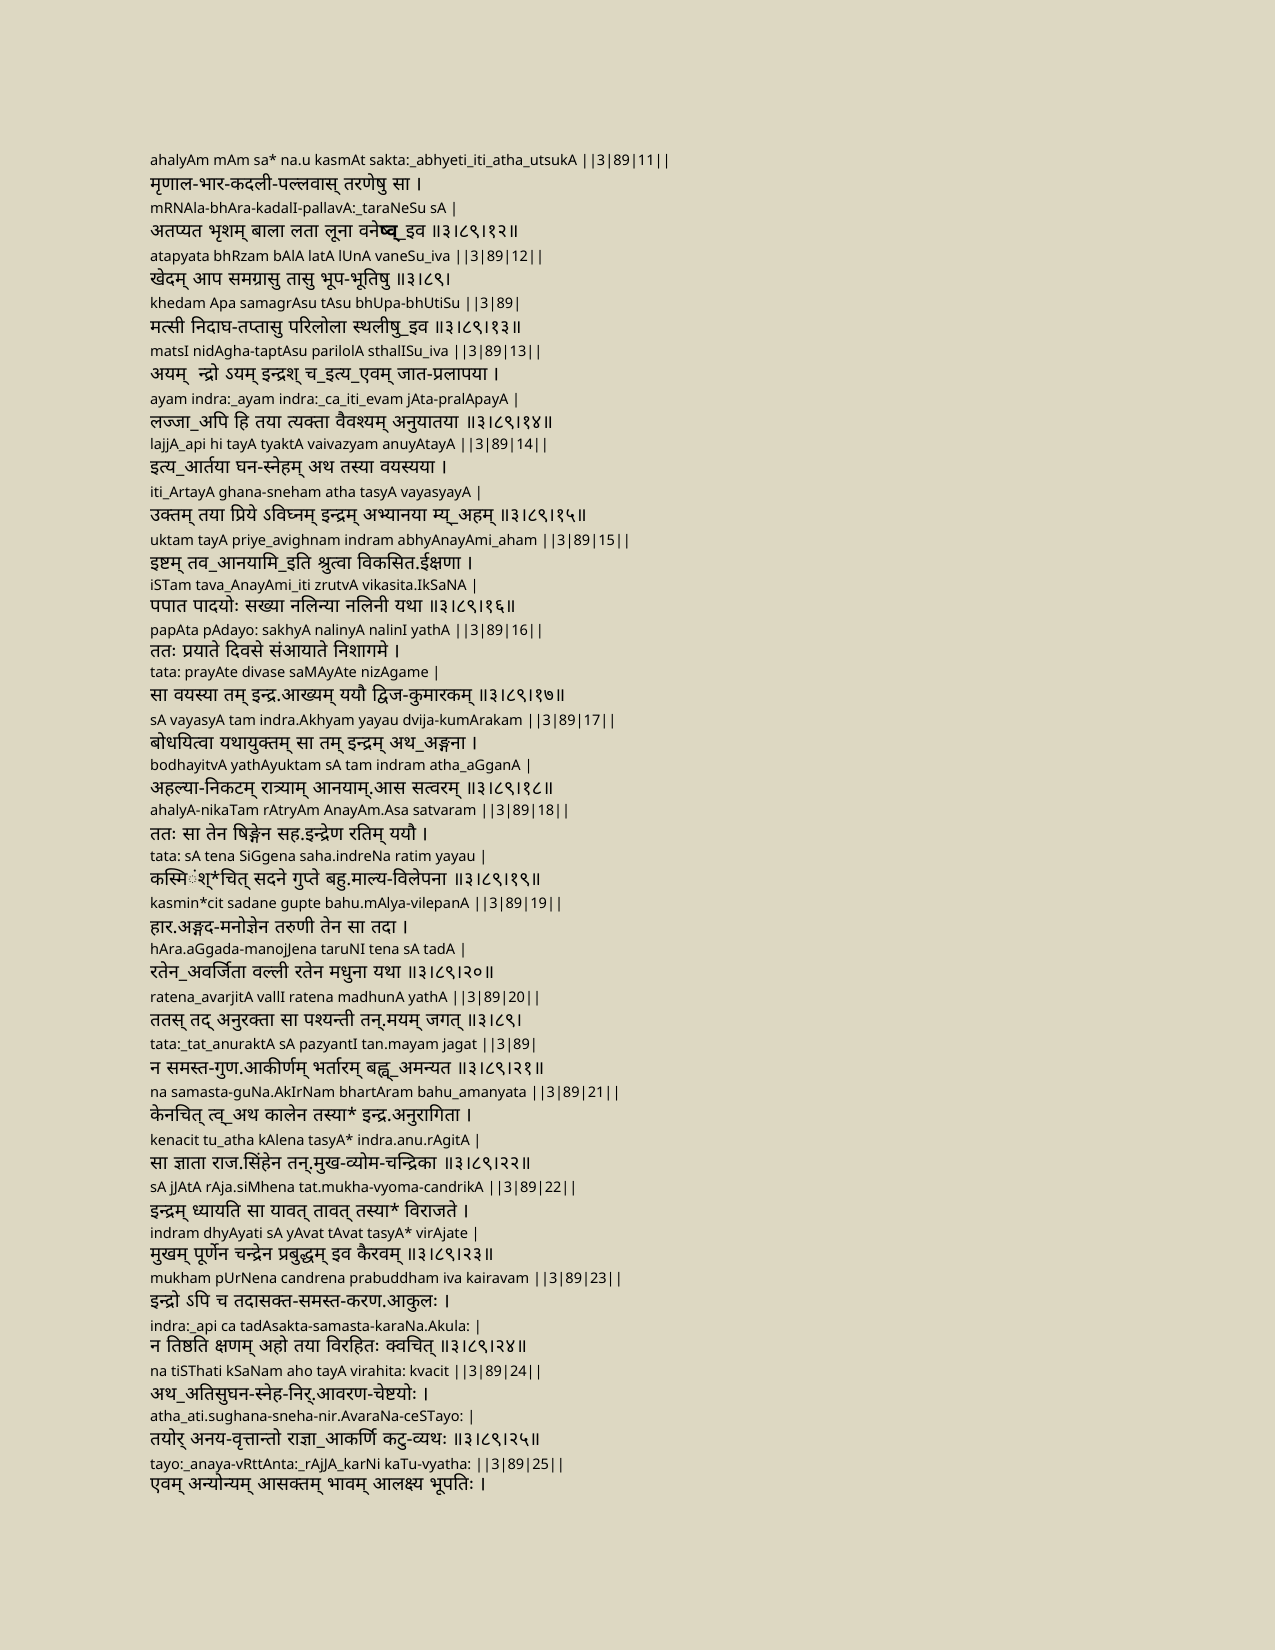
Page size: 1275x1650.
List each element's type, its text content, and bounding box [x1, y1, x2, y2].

text अतप्यत भृशम् बाला लता लूना वनेष्व्_इव ॥३।८९।१२॥ [150, 218, 1125, 245]
text tata:_tat_anuraktA sA pazyantI tan.mayam jagat ||3|89| न समस्त-गुण.आकीर्णम् भर्तारम् बह्व्_अमन्यत ॥३।८९।२१॥ [150, 1034, 1125, 1082]
text atha_ati.sughana-sneha-nir.AvaraNa-ceSTayo: | तयोर् अनय-वृत्तान्तो राज्ञा_आकर्णि कटु-व्यथः ॥३।८९।२५॥ [150, 1406, 1125, 1453]
text papAta pAdayo: sakhyA nalinyA nalinI yathA ||3|89|16|| [150, 620, 1125, 640]
text कस्मिंश्*चित् सदने गुप्ते बहु.माल्य-विलेपना ॥३।८९।१९॥ [150, 865, 1125, 893]
text iSTam tava_AnayAmi_iti zrutvA vikasita.IkSaNA | [150, 575, 1125, 595]
text uktam tayA priye_avighnam indram abhyAnayAmi_aham ||3|89|15|| [150, 529, 1125, 549]
text indra:_api ca tadAsakta-samasta-karaNa.Akula: | न तिष्ठति क्षणम् अहो तया विरहितः क्वचित् ॥३।८९।२४॥ [150, 1315, 1125, 1360]
text केनचित् त्व्_अथ कालेन तस्या* इन्द्र.अनुरागिता । [150, 1102, 1125, 1129]
text ahalyAm mAm sa* na.u kasmAt sakta:_abhyeti_iti_atha_utsukA ||3|89|11|| [150, 150, 1125, 170]
text mRNAla-bhAra-kadalI-pallavA:_taraNeSu sA | [150, 198, 1125, 218]
text रतेन_अवर्जिता वल्ली रतेन मधुना यथा ॥३।८९।२०॥ [150, 958, 1125, 986]
text ahalyA-nikaTam rAtryAm AnayAm.Asa satvaram ||3|89|18|| [150, 800, 1125, 820]
text सा वयस्या तम् इन्द्र.आख्यम् ययौ द्विज-कुमारकम् ॥३।८९।१७॥ [150, 681, 1125, 709]
text khedam Apa samagrAsu tAsu bhUpa-bhUtiSu ||3|89| [150, 293, 1125, 313]
text लज्जा_अपि हि तया त्यक्ता वैवश्यम् अनुयातया ॥३।८९।१४॥ [150, 408, 1125, 434]
text ayam indra:_ayam indra:_ca_iti_evam jAta-pralApayA | [150, 388, 1125, 408]
text ततः प्रयाते दिवसे संआयाते निशागमे । [150, 640, 1125, 662]
text na tiSThati kSaNam aho tayA virahita: kvacit ||3|89|24|| [150, 1360, 1125, 1380]
text atapyata bhRzam bAlA latA lUnA vaneSu_iva ||3|89|12|| [150, 245, 1125, 265]
text इष्टम् तव_आनयामि_इति श्रुत्वा विकसित.ईक्षणा । [150, 549, 1125, 575]
text na samasta-guNa.AkIrNam bhartAram bahu_amanyata ||3|89|21|| [150, 1082, 1125, 1102]
text tata: sA tena SiGgena saha.indreNa ratim yayau | [150, 846, 1125, 865]
text बोधयित्वा यथायुक्तम् सा तम् इन्द्रम् अथ_अङ्गना । [150, 729, 1125, 755]
text सा ज्ञाता राज.सिंहेन तन्.मुख-व्योम-चन्द्रिका ॥३।८९।२२॥ [150, 1149, 1125, 1177]
text पपात पादयोः सख्या नलिन्या नलिनी यथा ॥३।८९।१६॥ [150, 595, 1125, 620]
text मुखम् पूर्णेन चन्द्रेन प्रबुद्धम् इव कैरवम् ॥३।८९।२३॥ [150, 1242, 1125, 1268]
text एवम् अन्योन्यम् आसक्तम् भावम् आलक्ष्य भूपतिः । [150, 1473, 456, 1495]
text एवम् अन्योन्यम् आसक्तम् भावम् आलक्ष्य भूपतिः । [437, 1473, 1125, 1495]
text ततस् तद् अनुरक्ता सा पश्यन्ती तन्.मयम् जगत् ॥३।८९। [150, 1006, 1125, 1034]
text मत्सी निदाघ-तप्तासु परिलोला स्थलीषु_इव ॥३।८९।१३॥ [150, 313, 1125, 341]
text kasmin*cit sadane gupte bahu.mAlya-vilepanA ||3|89|19|| [150, 893, 1125, 913]
text indram dhyAyati sA yAvat tAvat tasyA* virAjate | [150, 1223, 1125, 1242]
text इत्य_आर्तया घन-स्नेहम् अथ तस्या वयस्यया । [150, 454, 1125, 482]
text ततः सा तेन षिङ्गेन सह.इन्द्रेण रतिम् ययौ । [150, 820, 1125, 846]
text इन्द्रम् ध्यायति सा यावत् तावत् तस्या* विराजते । [150, 1197, 1125, 1223]
text bodhayitvA yathAyuktam sA tam indram atha_aGganA | अहल्या-निकटम् रात्र्याम् आनयाम्.आस सत्वरम् ॥३।८९।१८॥ [150, 755, 1125, 800]
text mukham pUrNena candrena prabuddham iva kairavam ||3|89|23|| [150, 1268, 1125, 1287]
text अयम् न्द्रो ऽयम् इन्द्रश् च_इत्य_एवम् जात-प्रलापया । [150, 361, 1125, 388]
text ratena_avarjitA vallI ratena madhunA yathA ||3|89|20|| [150, 986, 1125, 1006]
text tata: prayAte divase saMAyAte nizAgame | [150, 662, 1125, 681]
text lajjA_api hi tayA tyaktA vaivazyam anuyAtayA ||3|89|14|| [150, 434, 1125, 454]
text sA jJAtA rAja.siMhena tat.mukha-vyoma-candrikA ||3|89|22|| [150, 1177, 1125, 1197]
text iti_ArtayA ghana-sneham atha tasyA vayasyayA | उक्तम् तया प्रिये ऽविघ्नम् इन्द्रम् अभ्यानया म्य्_अहम् ॥३।८९।१५॥ [150, 482, 1125, 529]
text matsI nidAgha-taptAsu parilolA sthalISu_iva ||3|89|13|| [150, 341, 1125, 361]
text हार.अङ्गद-मनोज्ञेन तरुणी तेन सा तदा । [150, 913, 1125, 939]
text kenacit tu_atha kAlena tasyA* indra.anu.rAgitA | [150, 1129, 1125, 1149]
text hAra.aGgada-manojJena taruNI tena sA tadA | [150, 939, 1125, 958]
text अथ_अतिसुघन-स्नेह-निर्.आवरण-चेष्टयोः । [150, 1380, 1125, 1406]
text इन्द्रो ऽपि च तदासक्त-समस्त-करण.आकुलः । [150, 1287, 1125, 1315]
text sA vayasyA tam indra.Akhyam yayau dvija-kumArakam ||3|89|17|| [150, 709, 1125, 729]
text tayo:_anaya-vRttAnta:_rAjJA_karNi kaTu-vyatha: ||3|89|25|| [150, 1453, 1125, 1473]
text खेदम् आप समग्रासु तासु भूप-भूतिषु ॥३।८९। [150, 265, 1125, 293]
text मृणाल-भार-कदली-पल्लवास् तरणेषु सा । [150, 170, 1125, 198]
